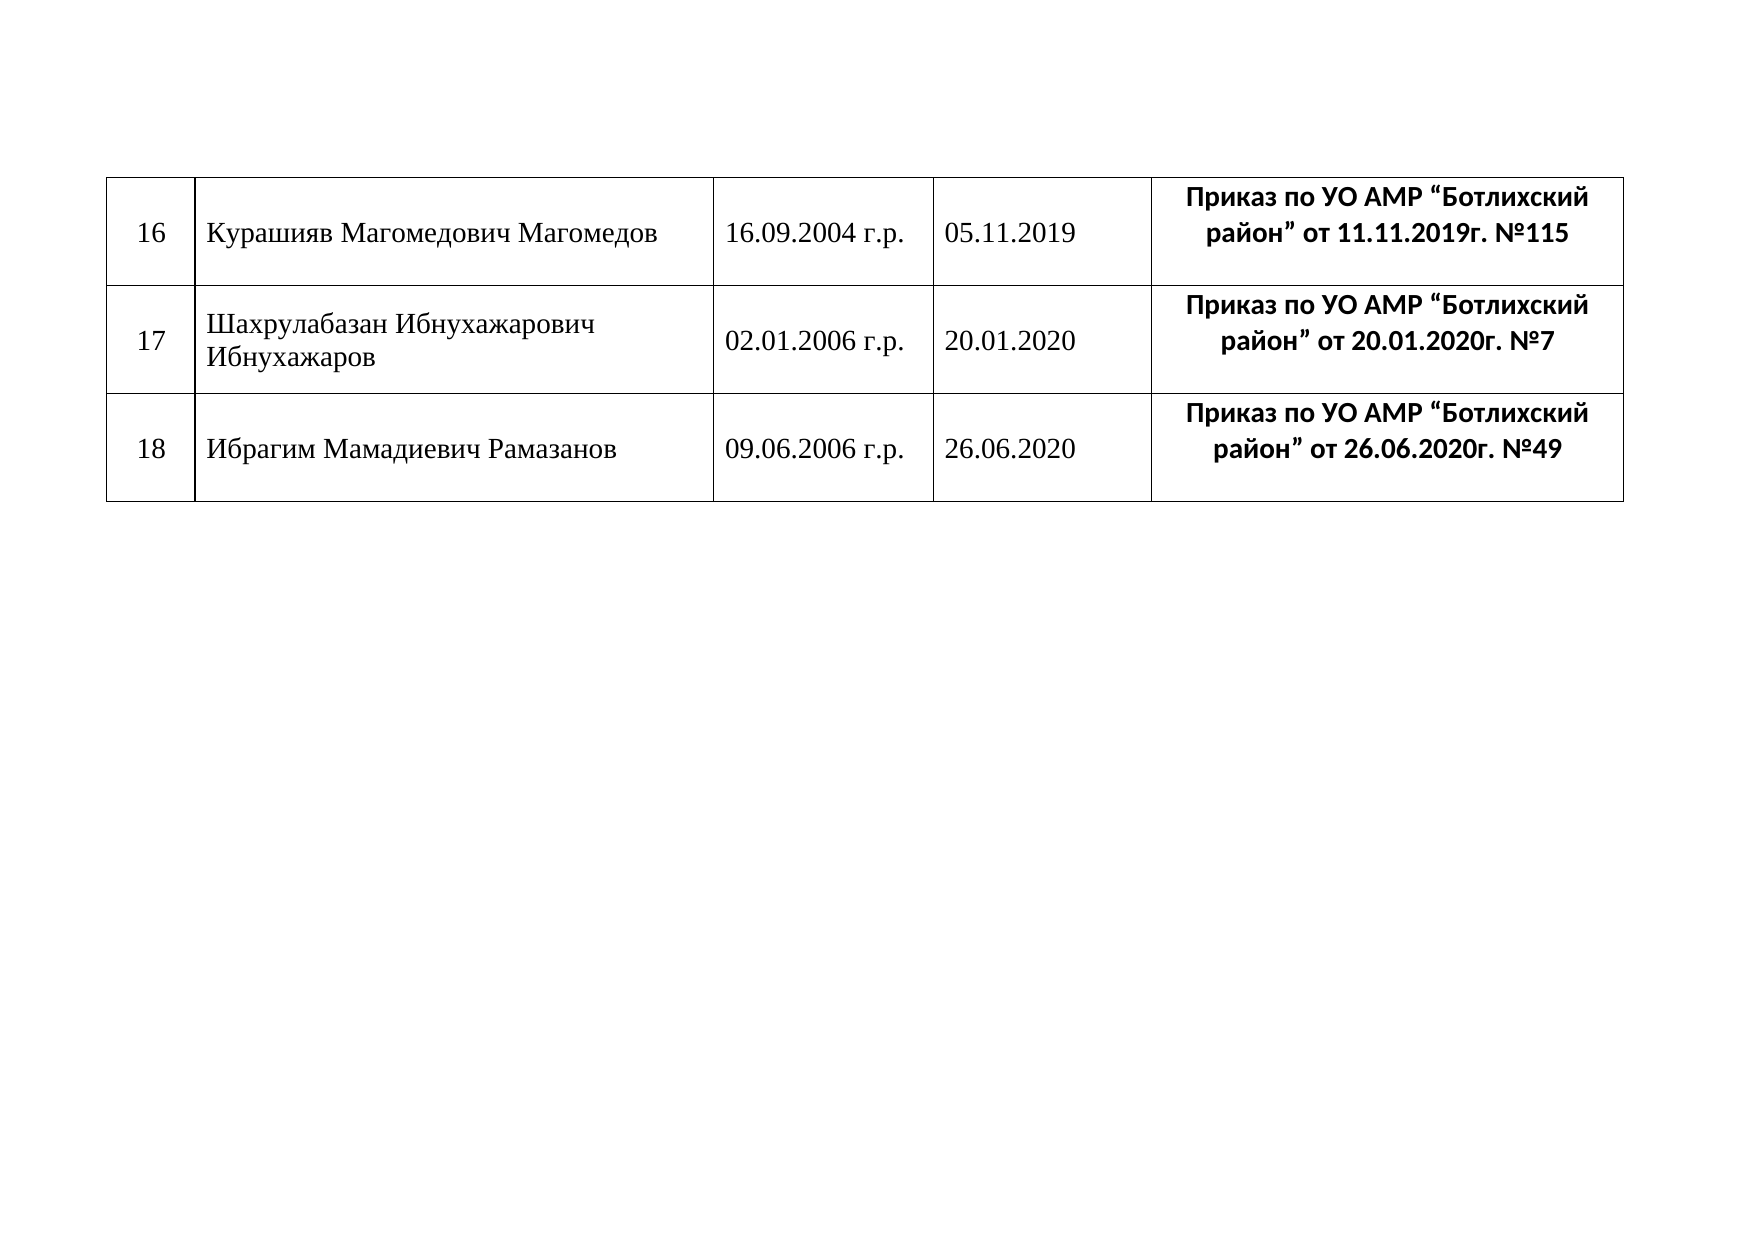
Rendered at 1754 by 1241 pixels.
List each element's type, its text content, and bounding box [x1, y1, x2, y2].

table_cell Приказ по УО АМР “Ботлихский район” от 26.06.2020г. №49 [1152, 394, 1623, 501]
table_cell 16 [107, 178, 194, 285]
table_cell 05.11.2019 [934, 178, 1151, 285]
table_cell 26.06.2020 [934, 394, 1151, 501]
table_cell Приказ по УО АМР “Ботлихский район” от 20.01.2020г. №7 [1152, 286, 1623, 393]
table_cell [1152, 178, 1623, 285]
table_cell 02.01.2006 г.р. [714, 286, 933, 393]
table_cell 20.01.2020 [934, 286, 1151, 393]
table_cell 17 [107, 286, 194, 393]
table_cell 16.09.2004 г.р. [714, 178, 933, 285]
table_cell Курашияв Магомедович Магомедов [196, 178, 713, 285]
table_cell Шахрулабазан Ибнухажарович Ибнухажаров [196, 286, 713, 393]
table_cell 09.06.2006 г.р. [714, 394, 933, 501]
table_cell Ибрагим Мамадиевич Рамазанов [196, 394, 713, 501]
table_cell 18 [107, 394, 194, 501]
